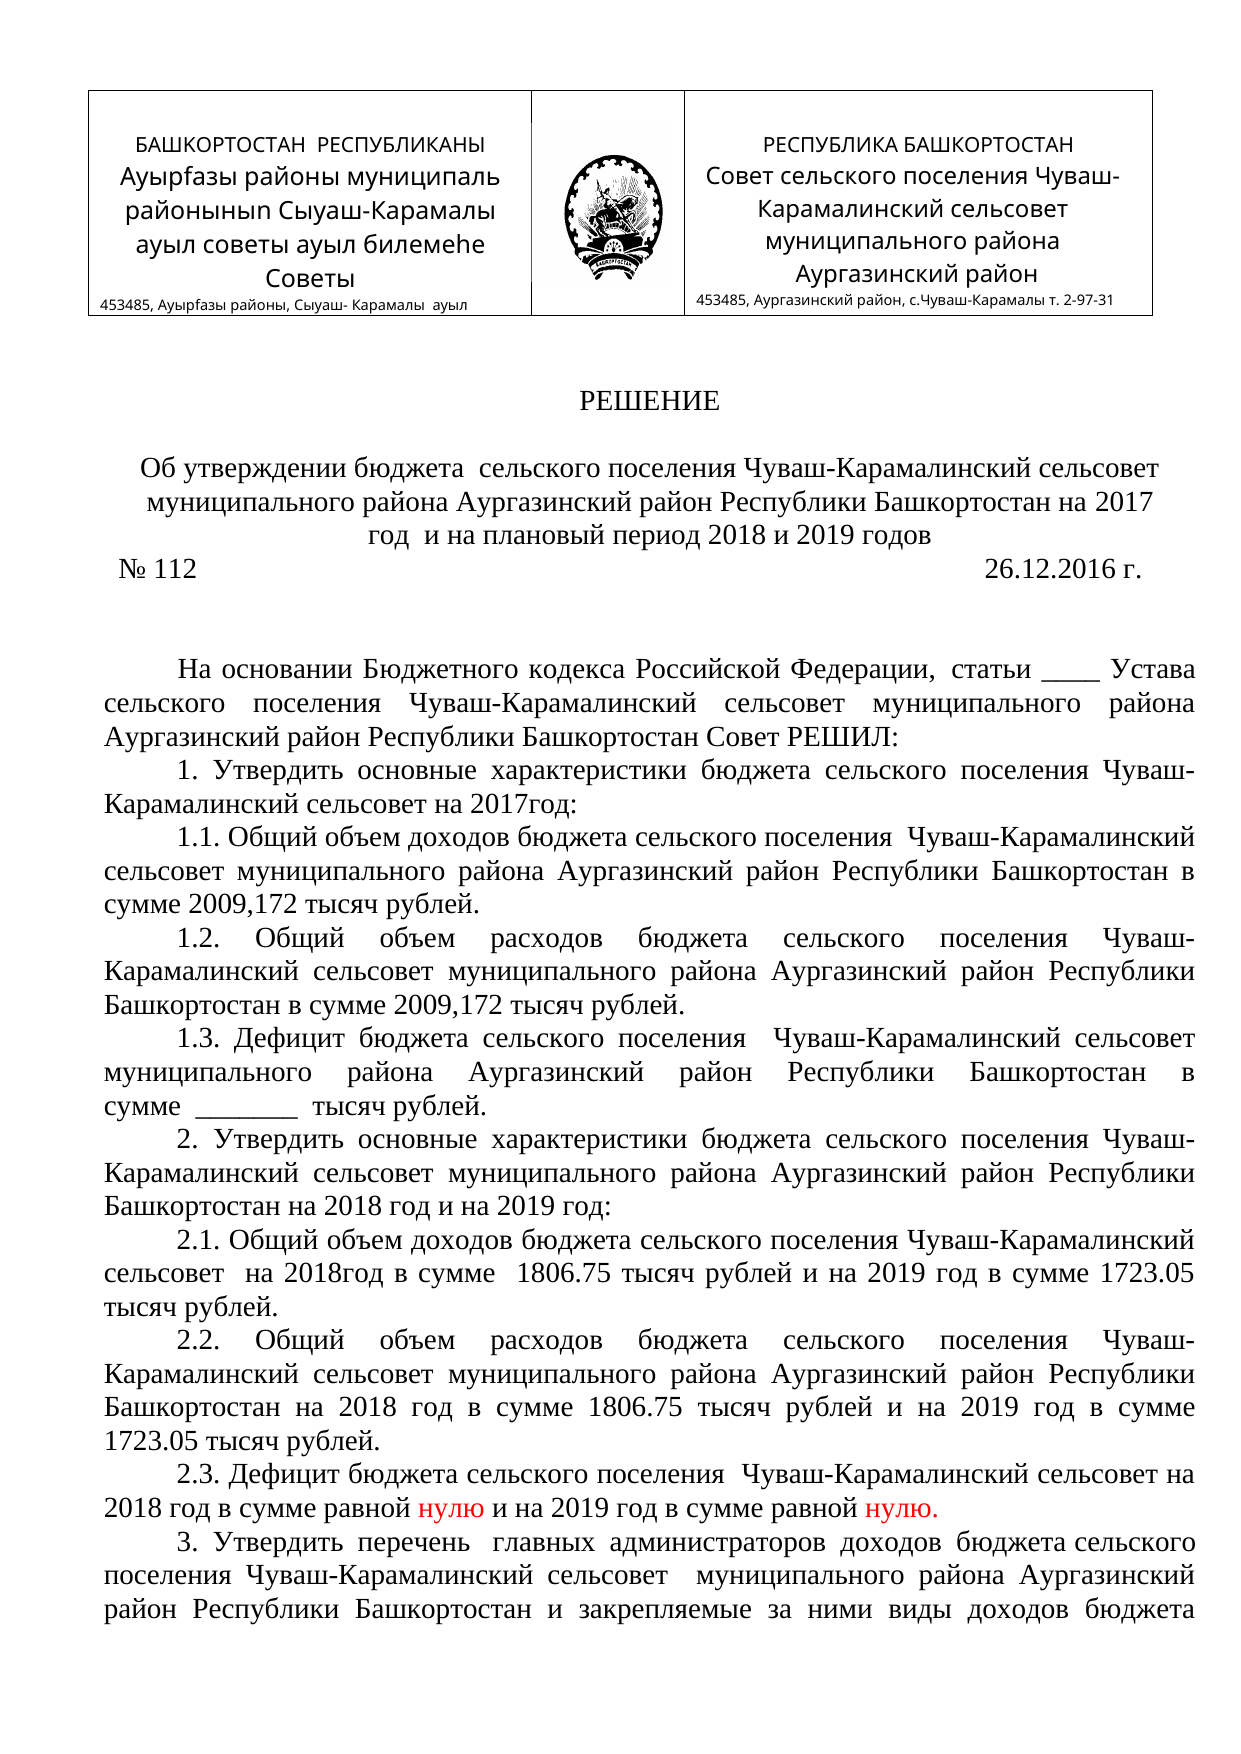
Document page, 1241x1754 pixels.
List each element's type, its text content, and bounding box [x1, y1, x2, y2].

text РЕШЕНИЕ [103, 383, 1196, 417]
table_header РЕСПУБЛИКА БАШКОРТОСТАН Совет сельского поселения Чуваш-Карамалинский сельсовет муниципального района Аургазинский район 453485, Аургазинский район, с.Чуваш-Карамалы т. 2-97-31 [685, 91, 1152, 315]
text 1. Утвердить основные характеристики бюджета сельского поселения Чуваш-Карамалинский сельсовет на 2017год: [103, 752, 1196, 819]
text 2.3. Дефицит бюджета сельского поселения Чуваш-Карамалинский сельсовет на 2018 год в сумме равной нулю и на 2019 год в сумме равной нулю. [103, 1457, 1196, 1524]
text 1.1. Общий объем доходов бюджета сельского поселения Чуваш-Карамалинский сельсовет муниципального района Аургазинский район Республики Башкортостан в сумме 2009,172 тысяч рублей. [103, 819, 1196, 920]
text 2.2. Общий объем расходов бюджета сельского поселения Чуваш-Карамалинский сельсовет муниципального района Аургазинский район Республики Башкортостан на 2018 год в сумме 1806.75 тысяч рублей и на 2019 год в сумме 1723.05 тысяч рублей. [103, 1322, 1196, 1457]
text № 112 26.12.2016 г. [103, 551, 1196, 584]
text На основании Бюджетного кодекса Российской Федерации, статьи ____ Устава сельского поселения Чуваш-Карамалинский сельсовет муниципального района Аургазинский район Республики Башкортостан Совет РЕШИЛ: [103, 652, 1196, 752]
text 1.2. Общий объем расходов бюджета сельского поселения Чуваш-Карамалинский сельсовет муниципального района Аургазинский район Республики Башкортостан в сумме 2009,172 тысяч рублей. [103, 920, 1196, 1021]
text 2. Утвердить основные характеристики бюджета сельского поселения Чуваш-Карамалинский сельсовет муниципального района Аургазинский район Республики Башкортостан на 2018 год и на 2019 год: [103, 1121, 1196, 1222]
text Об утверждении бюджета сельского поселения Чуваш-Карамалинский сельсовет муниципального района Аургазинский район Республики Башкортостан на 2017 год и на плановый период 2018 и 2019 годов [103, 450, 1196, 551]
table_header БАШKОРТОСТАН РЕСПУБЛИКАHЫ Ауырfазы районы муниципаль районыныn Сыуаш-Карамалы ауыл советы ауыл билeмehе Советы 453485, Ауырfазы районы, Сыуаш- Карамалы ауыл [89, 91, 531, 315]
text 1.3. Дефицит бюджета сельского поселения Чуваш-Карамалинский сельсовет муниципального района Аургазинский район Республики Башкортостан в сумме _______ тысяч рублей. [103, 1021, 1196, 1121]
text 2.1. Общий объем доходов бюджета сельского поселения Чуваш-Карамалинский сельсовет на 2018год в сумме 1806.75 тысяч рублей и на 2019 год в сумме 1723.05 тысяч рублей. [103, 1222, 1196, 1322]
table_header [532, 91, 684, 315]
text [103, 1524, 1196, 1624]
